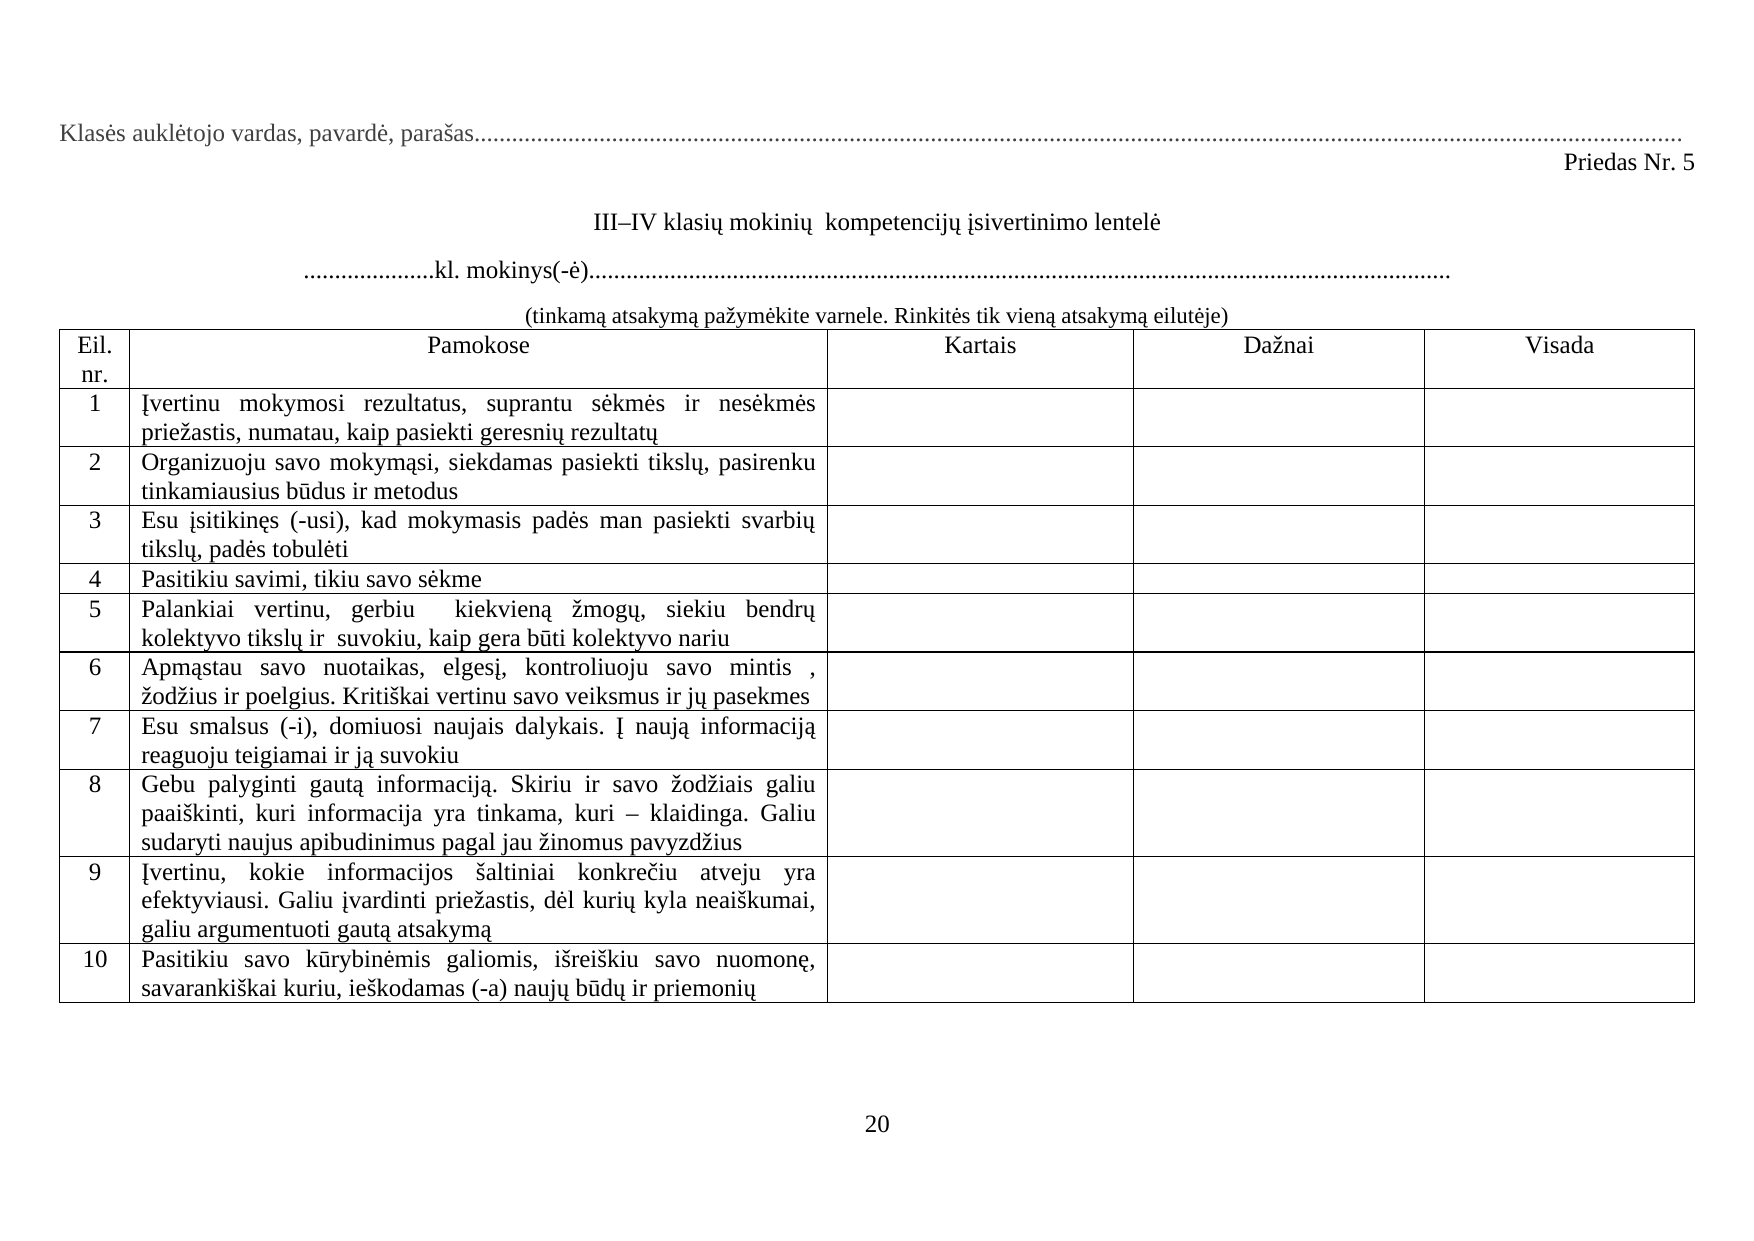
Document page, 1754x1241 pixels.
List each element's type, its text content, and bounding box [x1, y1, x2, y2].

table_cell [1425, 594, 1694, 651]
table_cell [1425, 389, 1694, 446]
table_header Visada [1425, 330, 1694, 387]
table_cell [1425, 447, 1694, 504]
table_cell [1134, 594, 1424, 651]
text Priedas Nr. 5 [59, 147, 1695, 176]
table_cell Pasitikiu savimi, tikiu savo sėkme [130, 564, 827, 593]
table_cell 10 [60, 944, 129, 1002]
table_cell 8 [60, 770, 129, 856]
table_cell [1134, 711, 1424, 768]
table_cell [828, 711, 1133, 768]
table_cell [1134, 447, 1424, 504]
table_cell [1425, 653, 1694, 710]
table_cell [828, 770, 1133, 856]
table_cell Palankiai vertinu, gerbiu kiekvieną žmogų, siekiu bendrų kolektyvo tikslų ir suvokiu, kaip gera būti kolektyvo nariu [130, 594, 827, 651]
table_header Dažnai [1134, 330, 1424, 387]
table_cell [828, 564, 1133, 593]
table_cell Įvertinu mokymosi rezultatus, suprantu sėkmės ir nesėkmės priežastis, numatau, kaip pasiekti geresnių rezultatų [130, 389, 827, 446]
table_cell [1134, 389, 1424, 446]
table_cell [1134, 564, 1424, 593]
table_cell 4 [60, 564, 129, 593]
table_cell [828, 506, 1133, 563]
table_cell [1425, 770, 1694, 856]
table_cell [828, 447, 1133, 504]
table_cell Apmąstau savo nuotaikas, elgesį, kontroliuoju savo mintis , žodžius ir poelgius. Kritiškai vertinu savo veiksmus ir jų pasekmes [130, 653, 827, 710]
table_cell [828, 653, 1133, 710]
table_cell 6 [60, 653, 129, 710]
table_cell 2 [60, 447, 129, 504]
text (tinkamą atsakymą pažymėkite varnele. Rinkitės tik vieną atsakymą eilutėje) [59, 302, 1695, 329]
text III–IV klasių mokinių kompetencijų įsivertinimo lentelė [59, 207, 1695, 236]
table_cell Organizuoju savo mokymąsi, siekdamas pasiekti tikslų, pasirenku tinkamiausius būdus ir metodus [130, 447, 827, 504]
text Klasės auklėtojo vardas, pavardė, parašas [59, 118, 1695, 147]
table_cell [1425, 857, 1694, 943]
table_cell [1425, 944, 1694, 1002]
table_header Kartais [828, 330, 1133, 387]
table_cell Gebu palyginti gautą informaciją. Skiriu ir savo žodžiais galiu paaiškinti, kuri informacija yra tinkama, kuri – klaidinga. Galiu sudaryti naujus apibudinimus pagal jau žinomus pavyzdžius [130, 770, 827, 856]
table_cell [1425, 711, 1694, 768]
table_cell [1134, 944, 1424, 1002]
table_cell Įvertinu, kokie informacijos šaltiniai konkrečiu atveju yra efektyviausi. Galiu įvardinti priežastis, dėl kurių kyla neaiškumai, galiu argumentuoti gautą atsakymą [130, 857, 827, 943]
table_cell [828, 944, 1133, 1002]
table_cell Pasitikiu savo kūrybinėmis galiomis, išreiškiu savo nuomonę, savarankiškai kuriu, ieškodamas (-a) naujų būdų ir priemonių [130, 944, 827, 1002]
text .....................kl. mokinys(-ė).......................................................................................................................................... [59, 255, 1695, 283]
table_cell 9 [60, 857, 129, 943]
table_cell [1425, 564, 1694, 593]
table_cell [828, 857, 1133, 943]
table_cell 3 [60, 506, 129, 563]
table_cell [828, 389, 1133, 446]
table_cell Esu įsitikinęs (-usi), kad mokymasis padės man pasiekti svarbių tikslų, padės tobulėti [130, 506, 827, 563]
table_cell [1134, 770, 1424, 856]
table_cell [1134, 857, 1424, 943]
table_cell [1134, 506, 1424, 563]
table_cell [1425, 506, 1694, 563]
table_cell 5 [60, 594, 129, 651]
table_header Eil. nr. [60, 330, 129, 387]
table_cell Esu smalsus (-i), domiuosi naujais dalykais. Į naują informaciją reaguoju teigiamai ir ją suvokiu [130, 711, 827, 768]
table_cell [1134, 653, 1424, 710]
table_cell [828, 594, 1133, 651]
table_header Pamokose [130, 330, 827, 387]
table_cell 1 [60, 389, 129, 446]
table_cell 7 [60, 711, 129, 768]
